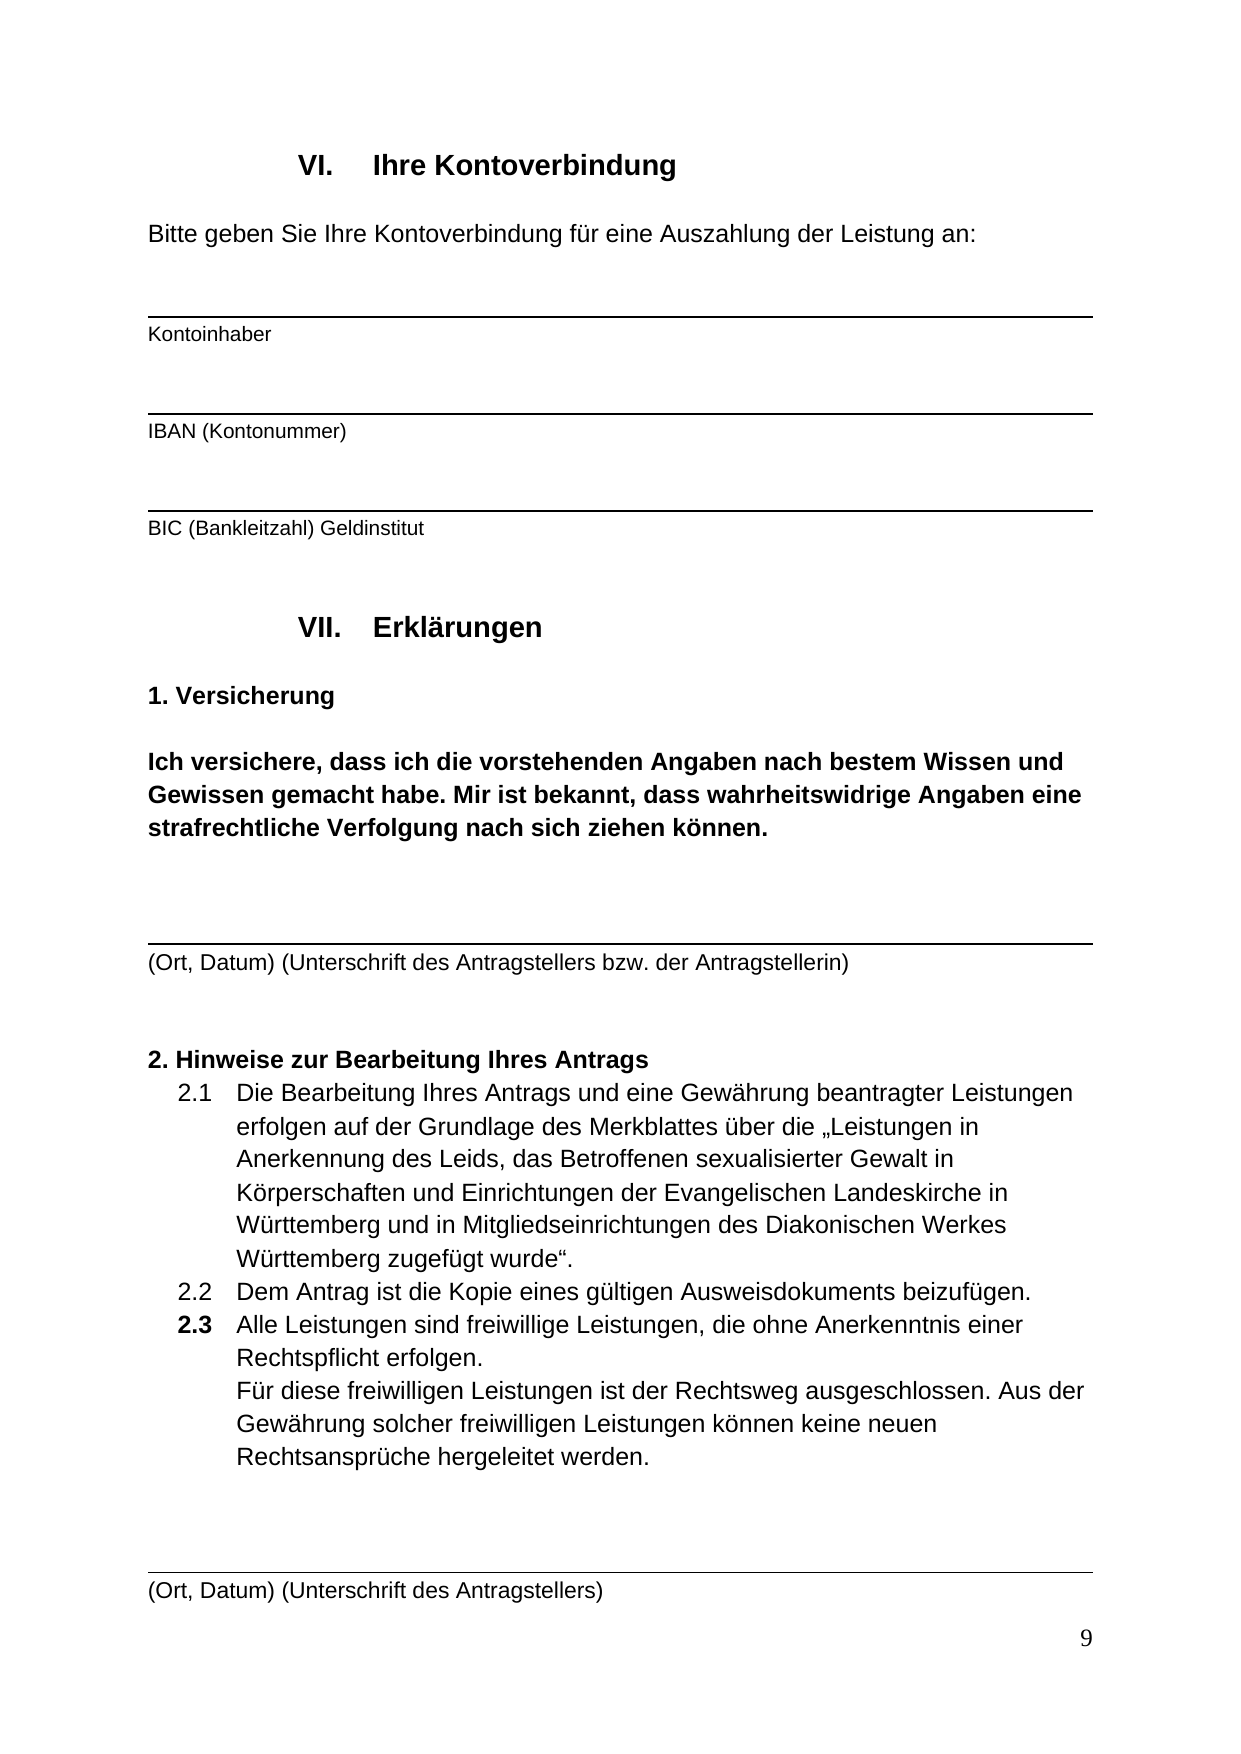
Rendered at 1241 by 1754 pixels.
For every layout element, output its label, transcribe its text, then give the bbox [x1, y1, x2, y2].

text 1. Versicherung [148, 681, 1093, 710]
text (Ort, Datum) (Unterschrift des Antragstellers) [148, 1577, 1093, 1604]
text BIC (Bankleitzahl) Geldinstitut [148, 516, 1093, 540]
text 2. Hinweise zur Bearbeitung Ihres Antrags [148, 1045, 1093, 1074]
text 2.2 Dem Antrag ist die Kopie eines gültigen Ausweisdokuments beizufügen. [177, 1277, 1093, 1305]
text Ich versichere, dass ich die vorstehenden Angaben nach bestem Wissen und Gewissen gemacht habe. Mir ist bekannt, dass wahrheitswidrige Angaben eine strafrechtliche Verfolgung nach sich ziehen können. [148, 747, 1093, 842]
text 2.3 Alle Leistungen sind freiwillige Leistungen, die ohne Anerkenntnis einer Rechtspflicht erfolgen. Für diese freiwilligen Leistungen ist der Rechtsweg ausgeschlossen. Aus der Gewährung solcher freiwilligen Leistungen können keine neuen Rechtsansprüche hergeleitet werden. [177, 1309, 1093, 1470]
list Erklärungen [298, 610, 1093, 643]
list Ihre Kontoverbindung [298, 148, 1093, 181]
text (Ort, Datum) (Unterschrift des Antragstellers bzw. der Antragstellerin) [148, 949, 1093, 976]
text Kontoinhaber [148, 322, 1093, 346]
text 2.1 Die Bearbeitung Ihres Antrags und eine Gewährung beantragter Leistungen erfolgen auf der Grundlage des Merkblattes über die „Leistungen in Anerkennung des Leids, das Betroffenen sexualisierter Gewalt in Körperschaften und Einrichtungen der Evangelischen Landeskirche in Württemberg und in Mitgliedseinrichtungen des Diakonischen Werkes Württemberg zugefügt wurde“. [177, 1078, 1093, 1272]
text Bitte geben Sie Ihre Kontoverbindung für eine Auszahlung der Leistung an: [148, 219, 1093, 248]
text IBAN (Kontonummer) [148, 419, 1093, 443]
